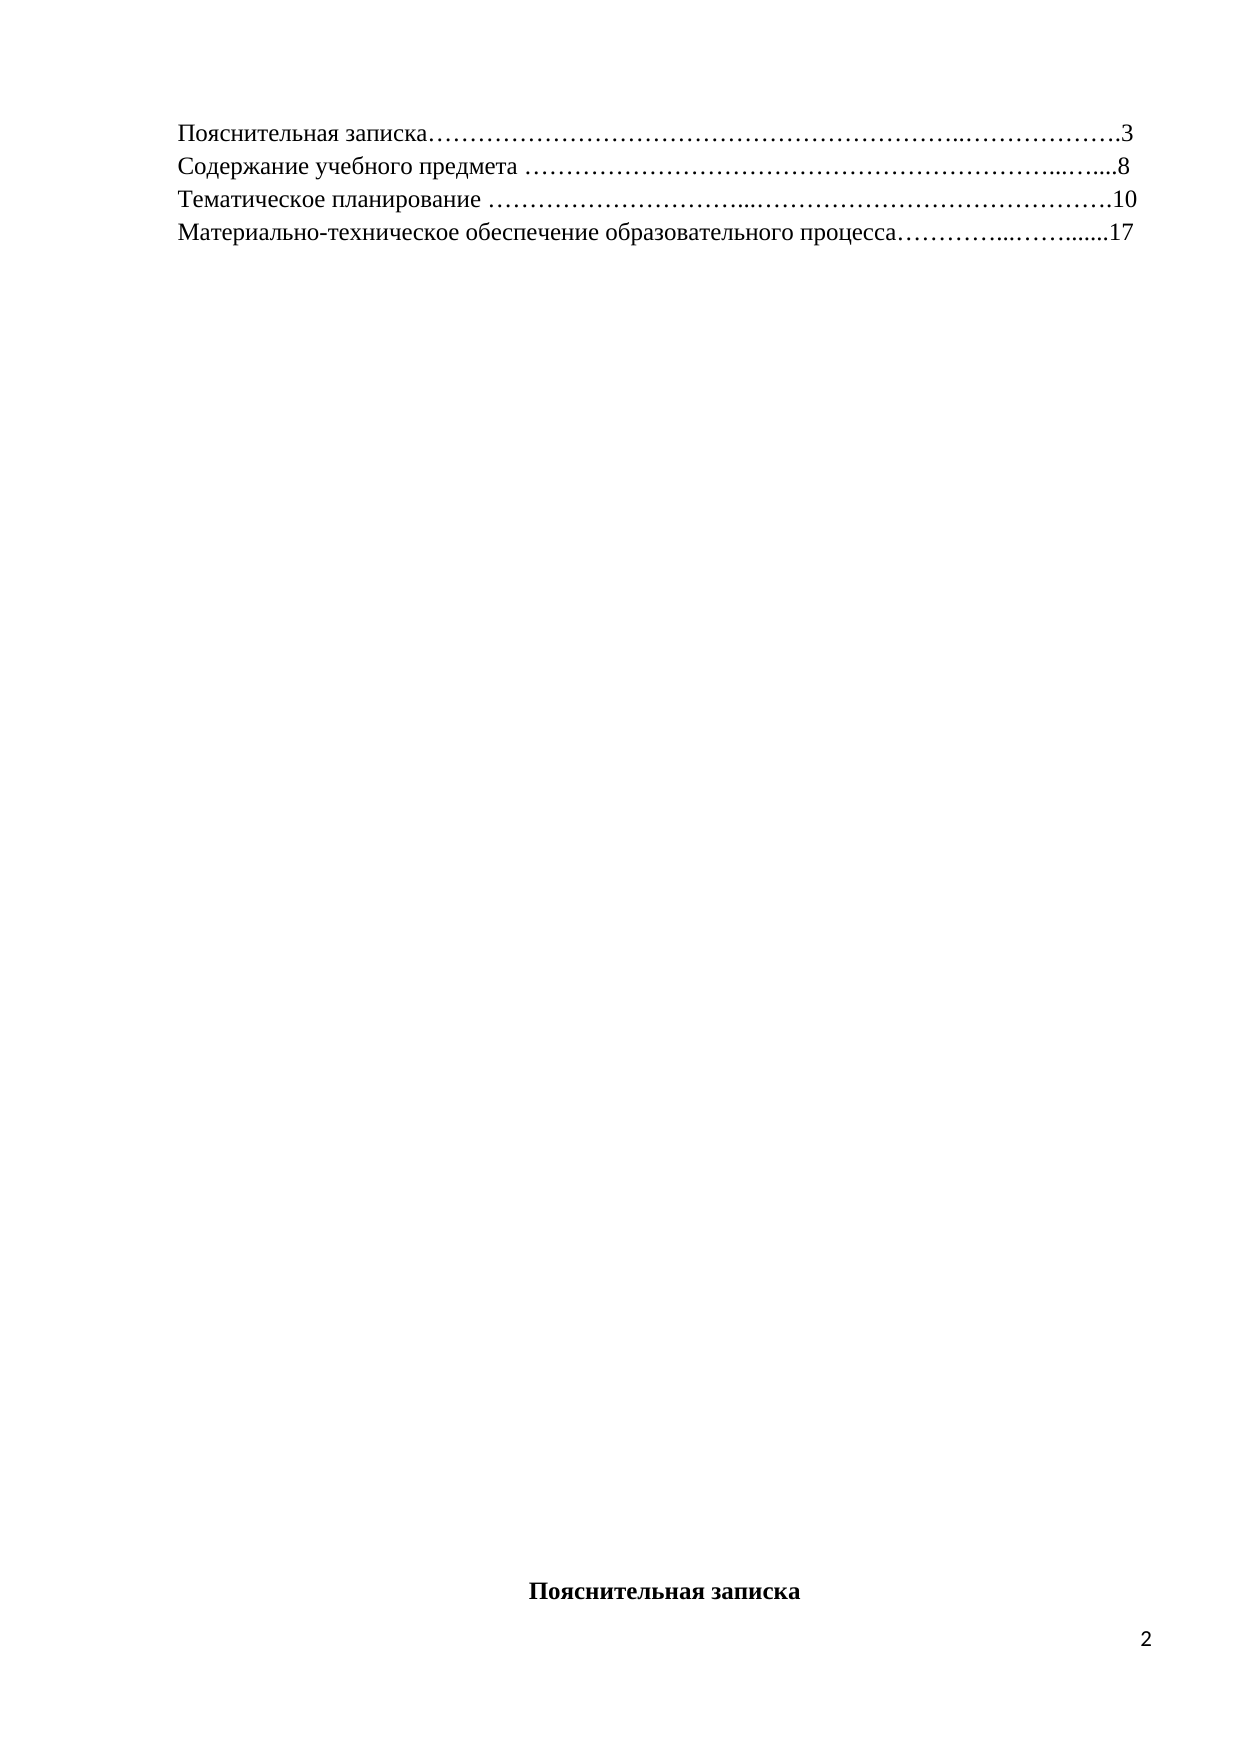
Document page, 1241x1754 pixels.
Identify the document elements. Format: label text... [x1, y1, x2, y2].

text Содержание учебного предмета ………………………………………………………...…....8 [177, 151, 1181, 180]
text Пояснительная записка [177, 1576, 1152, 1604]
text Тематическое планирование …………………………...…………………………………….10 [177, 184, 1181, 213]
text Материально-техническое обеспечение образовательного процесса…………...…….......17 [177, 217, 1181, 246]
text Пояснительная записка………………………………………………………..……………….3 [177, 118, 1181, 147]
